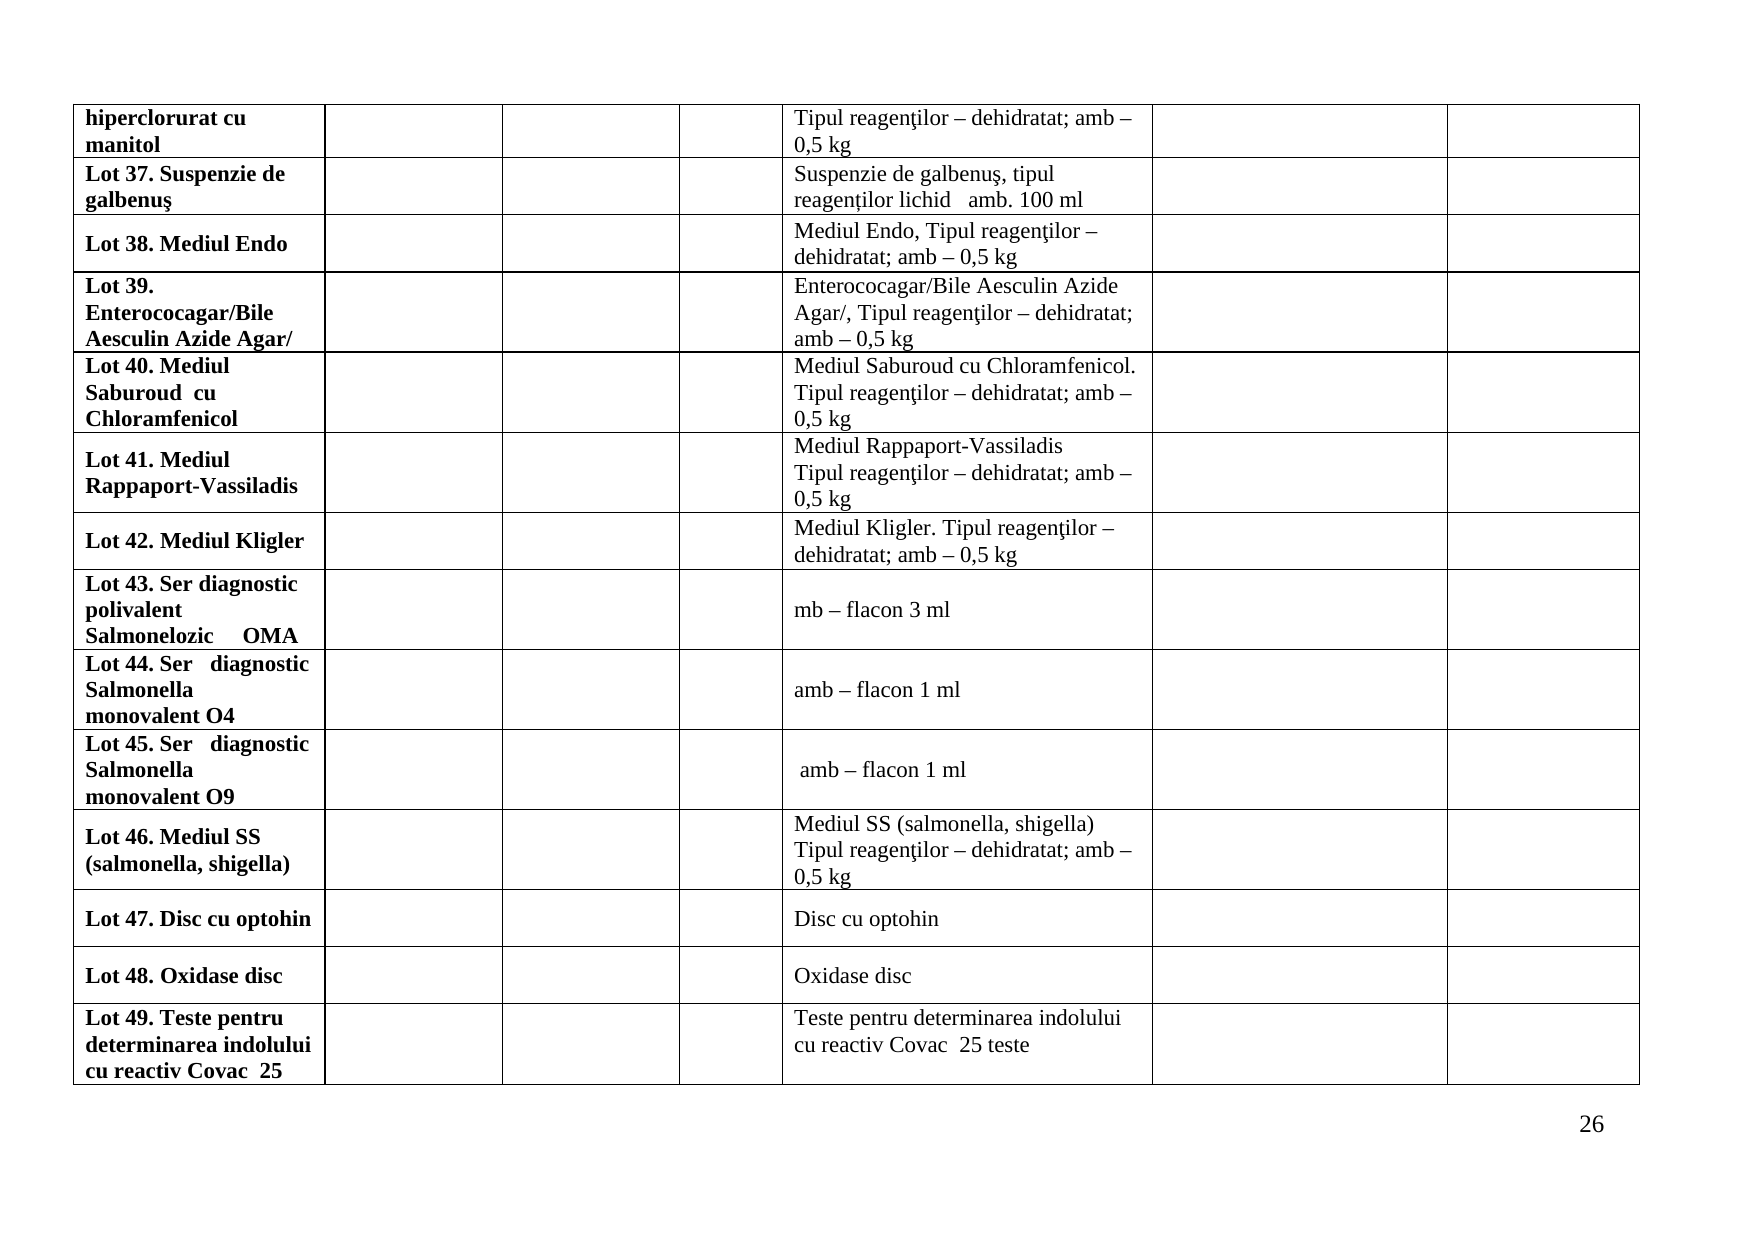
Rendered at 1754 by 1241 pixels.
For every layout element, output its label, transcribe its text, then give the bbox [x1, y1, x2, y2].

table_cell Lot 47. Disc cu optohin [74, 890, 324, 946]
table_cell [326, 513, 502, 569]
table_cell [1153, 570, 1447, 649]
table_cell [1448, 105, 1639, 157]
table_cell [1448, 215, 1639, 271]
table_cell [74, 105, 324, 157]
table_cell [503, 730, 679, 809]
table_cell [1448, 273, 1639, 351]
table_cell [326, 158, 502, 214]
table_cell [326, 1004, 502, 1083]
table_cell [503, 810, 679, 889]
table_cell [1153, 433, 1447, 512]
table_cell [1448, 1004, 1639, 1083]
table_cell [1153, 650, 1447, 729]
table_cell [680, 513, 782, 569]
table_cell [783, 1004, 1152, 1083]
table_cell Enterococagar/Bile Aesculin Azide Agar/, Tipul reagenţilor – dehidratat; amb – 0,5 kg [783, 273, 1152, 351]
table_cell Lot 48. Oxidase disc [74, 947, 324, 1003]
table_cell [503, 215, 679, 271]
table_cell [783, 105, 1152, 157]
table_cell [1448, 730, 1639, 809]
table_cell [503, 513, 679, 569]
table_cell Mediul Kligler. Tipul reagenţilor – dehidratat; amb – 0,5 kg [783, 513, 1152, 569]
table_cell [1153, 513, 1447, 569]
table_cell Lot 44. Ser diagnostic Salmonella monovalent O4 [74, 650, 324, 729]
table_cell Lot 37. Suspenzie de galbenuş [74, 158, 324, 214]
table_cell [680, 810, 782, 889]
table_cell Lot 39. Enterococagar/Bile Aesculin Azide Agar/ [74, 273, 324, 351]
table_cell [680, 105, 782, 157]
table_cell Lot 43. Ser diagnostic polivalent Salmonelozic OMA [74, 570, 324, 649]
table_cell [503, 353, 679, 432]
table_cell Mediul SS (salmonella, shigella) Tipul reagenţilor – dehidratat; amb – 0,5 kg [783, 810, 1152, 889]
table_cell [326, 215, 502, 271]
table_cell [1153, 105, 1447, 157]
table_cell [503, 433, 679, 512]
table_cell Mediul Saburoud cu Chloramfenicol. Tipul reagenţilor – dehidratat; amb – 0,5 kg [783, 353, 1152, 432]
table_cell [1448, 650, 1639, 729]
table_cell Lot 45. Ser diagnostic Salmonella monovalent O9 [74, 730, 324, 809]
table_cell [1448, 947, 1639, 1003]
table_cell [1153, 158, 1447, 214]
table_cell [503, 890, 679, 946]
table_cell [326, 730, 502, 809]
table_cell [326, 947, 502, 1003]
table_cell [503, 570, 679, 649]
table_cell [1153, 1004, 1447, 1083]
table_cell [503, 1004, 679, 1083]
table_cell [680, 215, 782, 271]
table_cell [1448, 433, 1639, 512]
table_cell [326, 353, 502, 432]
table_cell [74, 1004, 324, 1083]
table_cell [503, 650, 679, 729]
table_cell [326, 273, 502, 351]
table_cell [1448, 158, 1639, 214]
table_cell Lot 38. Mediul Endo [74, 215, 324, 271]
table_cell [680, 1004, 782, 1083]
table_cell Lot 46. Mediul SS (salmonella, shigella) [74, 810, 324, 889]
table_cell [680, 273, 782, 351]
table_cell [326, 810, 502, 889]
table_cell amb – flacon 1 ml [783, 650, 1152, 729]
table_cell [326, 105, 502, 157]
table_cell Disc cu optohin [783, 890, 1152, 946]
table_cell [680, 890, 782, 946]
table_cell [680, 650, 782, 729]
table_cell [680, 353, 782, 432]
table_cell [326, 890, 502, 946]
table_cell [1153, 353, 1447, 432]
table_cell [1448, 810, 1639, 889]
table_cell [1153, 273, 1447, 351]
table_cell [326, 570, 502, 649]
table_cell [1448, 890, 1639, 946]
table_cell [503, 947, 679, 1003]
table_cell Lot 42. Mediul Kligler [74, 513, 324, 569]
table_cell [1448, 513, 1639, 569]
table_cell [326, 650, 502, 729]
table_cell Lot 40. Mediul Saburoud cu Chloramfenicol [74, 353, 324, 432]
table_cell [680, 730, 782, 809]
table_cell mb – flacon 3 ml [783, 570, 1152, 649]
table_cell [1153, 730, 1447, 809]
table_cell [680, 433, 782, 512]
table_cell [1153, 810, 1447, 889]
table_cell [680, 570, 782, 649]
table_cell [1448, 353, 1639, 432]
table_cell Lot 41. Mediul Rappaport-Vassiladis [74, 433, 324, 512]
table_cell [680, 947, 782, 1003]
table_cell [1153, 947, 1447, 1003]
table_cell [1153, 215, 1447, 271]
table_cell Suspenzie de galbenuş, tipul reagenților lichid amb. 100 ml [783, 158, 1152, 214]
table_cell [503, 273, 679, 351]
table_cell Mediul Endo, Tipul reagenţilor – dehidratat; amb – 0,5 kg [783, 215, 1152, 271]
table_cell Oxidase disc [783, 947, 1152, 1003]
table_cell [503, 105, 679, 157]
table_cell [680, 158, 782, 214]
table_cell [326, 433, 502, 512]
table_cell Mediul Rappaport-Vassiladis Tipul reagenţilor – dehidratat; amb – 0,5 kg [783, 433, 1152, 512]
table_cell [1153, 890, 1447, 946]
table_cell amb – flacon 1 ml [783, 730, 1152, 809]
table_cell [503, 158, 679, 214]
table_cell [1448, 570, 1639, 649]
